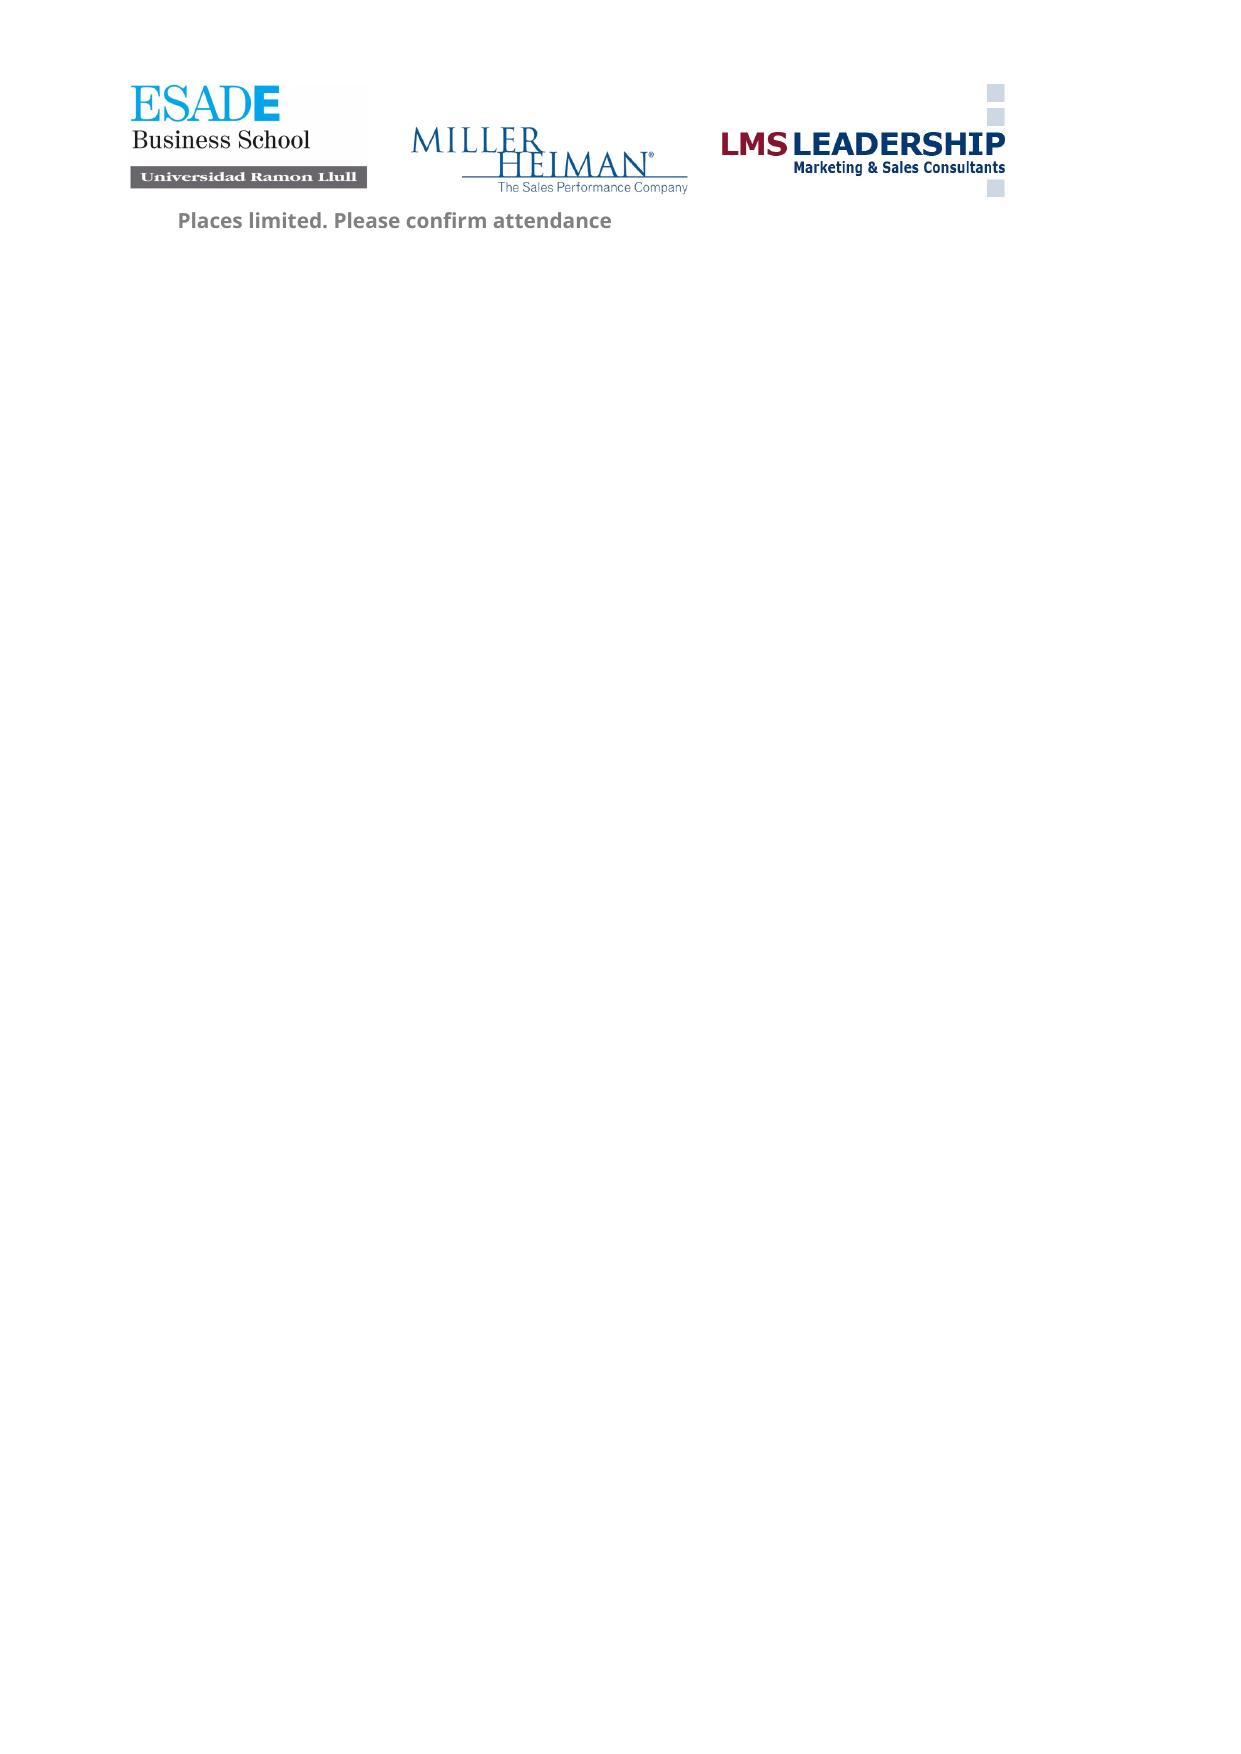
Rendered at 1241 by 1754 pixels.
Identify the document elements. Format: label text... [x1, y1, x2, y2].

picture [129, 84, 369, 189]
picture [398, 73, 1013, 207]
text Places limited. Please confirm attendance [177, 207, 1093, 235]
